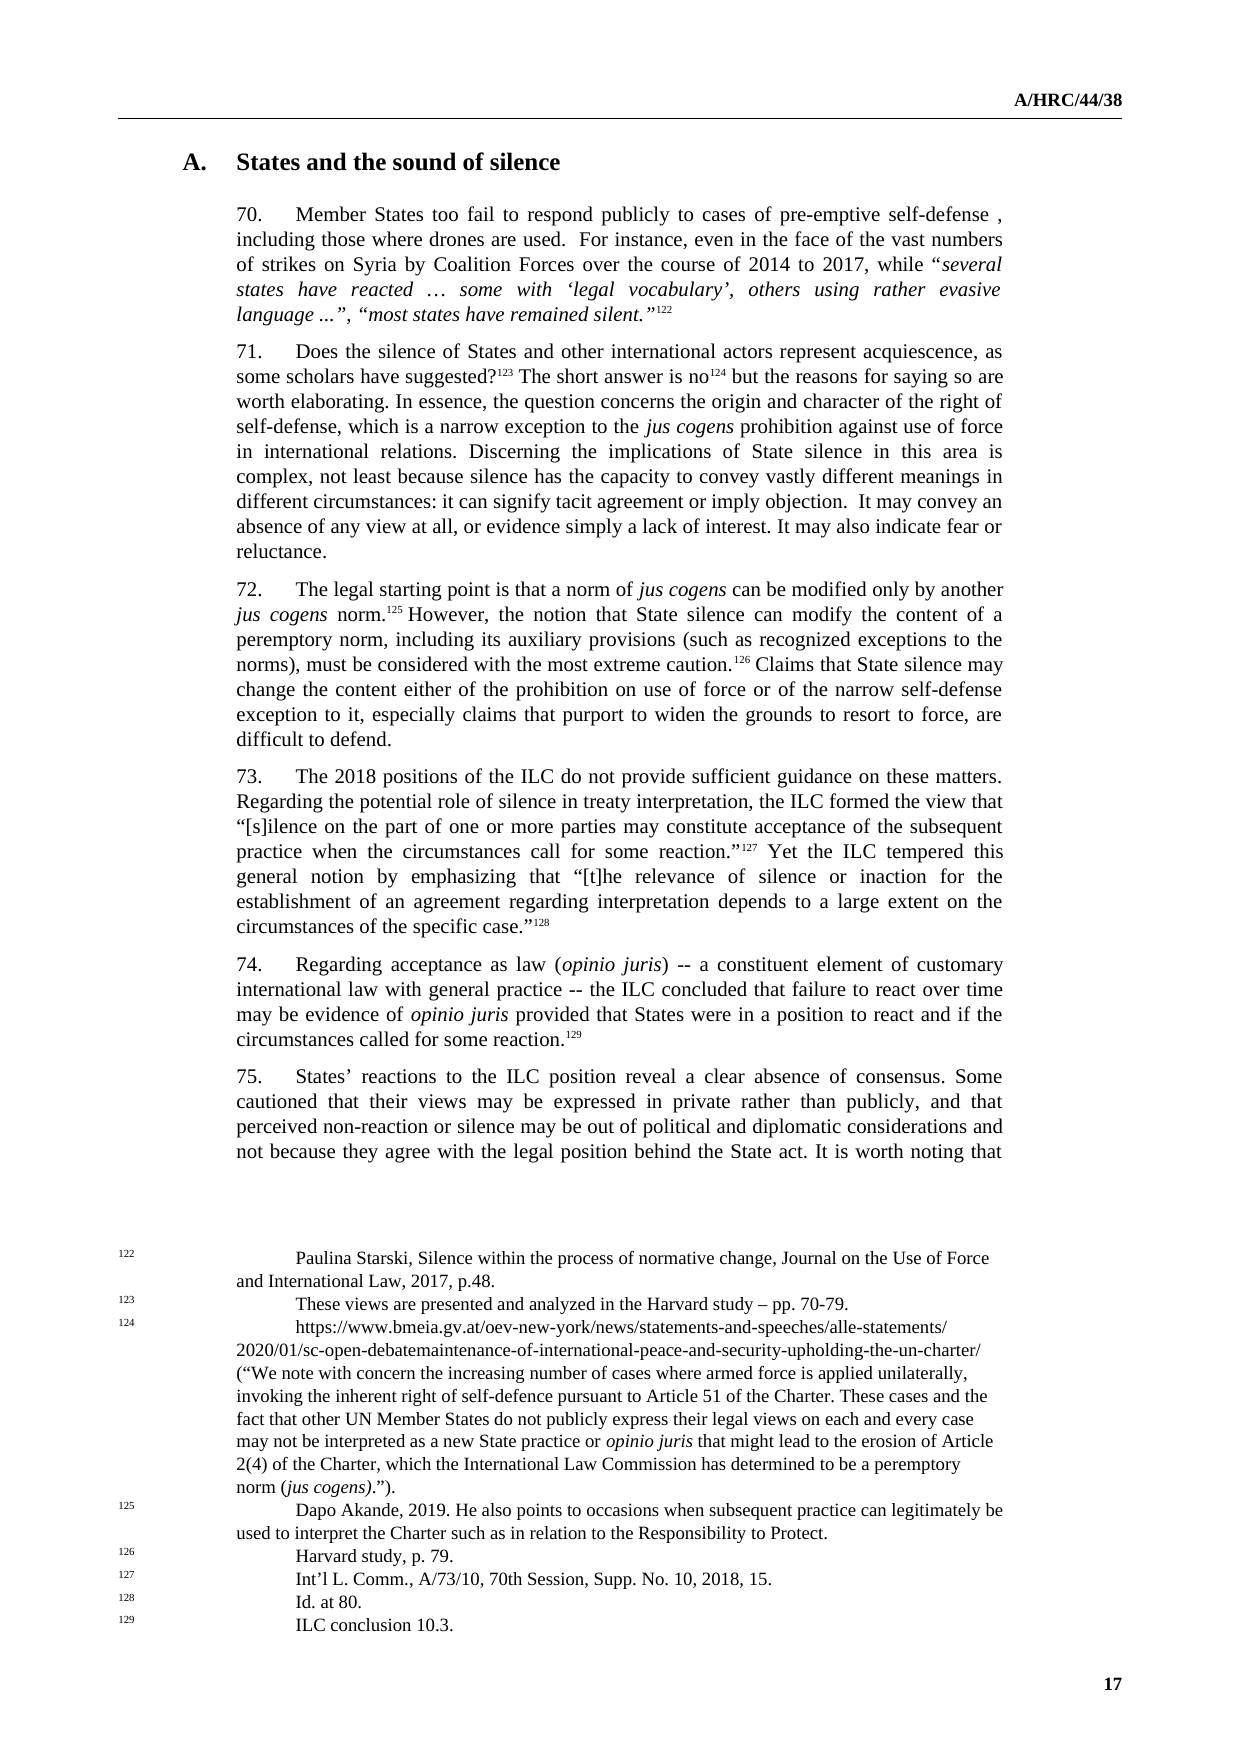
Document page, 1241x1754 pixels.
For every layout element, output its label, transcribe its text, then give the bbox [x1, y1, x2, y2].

text The 2018 positions of the ILC do not provide sufficient guidance on these matters. Regarding the potential role of silence in treaty interpretation, the ILC formed the view that “[s]ilence on the part of one or more parties may constitute acceptance of the subsequent practice when the circumstances call for some reaction.” Yet the ILC tempered this general notion by emphasizing that “[t]he relevance of silence or inaction for the establishment of an agreement regarding interpretation depends to a large extent on the circumstances of the specific case.” [236, 763, 1004, 938]
text A. States and the sound of silence [118, 148, 1004, 176]
text Does the silence of States and other international actors represent acquiescence, as some scholars have suggested? The short answer is no but the reasons for saying so are worth elaborating. In essence, the question concerns the origin and character of the right of self-defense, which is a narrow exception to the jus cogens prohibition against use of force in international relations. Discerning the implications of State silence in this area is complex, not least because silence has the capacity to convey vastly different meanings in different circumstances: it can signify tacit agreement or imply objection. It may convey an absence of any view at all, or evidence simply a lack of interest. It may also indicate fear or reluctance. [236, 338, 1004, 563]
text States’ reactions to the ILC position reveal a clear absence of consensus. Some cautioned that their views may be expressed in private rather than publicly, and that perceived non-reaction or silence may be out of political and diplomatic considerations and not because they agree with the legal position behind the State act. It is worth noting that jurists have stressed that when the belief of States is motivated by self-interest or coercion, it may lack “genuineness” and thus be devoid of legal effect. [236, 1063, 1004, 1163]
text The legal starting point is that a norm of jus cogens can be modified only by another jus cogens norm. However, the notion that State silence can modify the content of a peremptory norm, including its auxiliary provisions (such as recognized exceptions to the norms), must be considered with the most extreme caution. Claims that State silence may change the content either of the prohibition on use of force or of the narrow self-defense exception to it, especially claims that purport to widen the grounds to resort to force, are difficult to defend. [236, 576, 1004, 751]
text Regarding acceptance as law (opinio juris) -- a constituent element of customary international law with general practice -- the ILC concluded that failure to react over time may be evidence of opinio juris provided that States were in a position to react and if the circumstances called for some reaction. [236, 951, 1004, 1051]
text Member States too fail to respond publicly to cases of pre-emptive self-defense , including those where drones are used. For instance, even in the face of the vast numbers of strikes on Syria by Coalition Forces over the course of 2014 to 2017, while “several states have reacted … some with ‘legal vocabulary’, others using rather evasive language ...”, “most states have remained silent.” [236, 201, 1004, 326]
